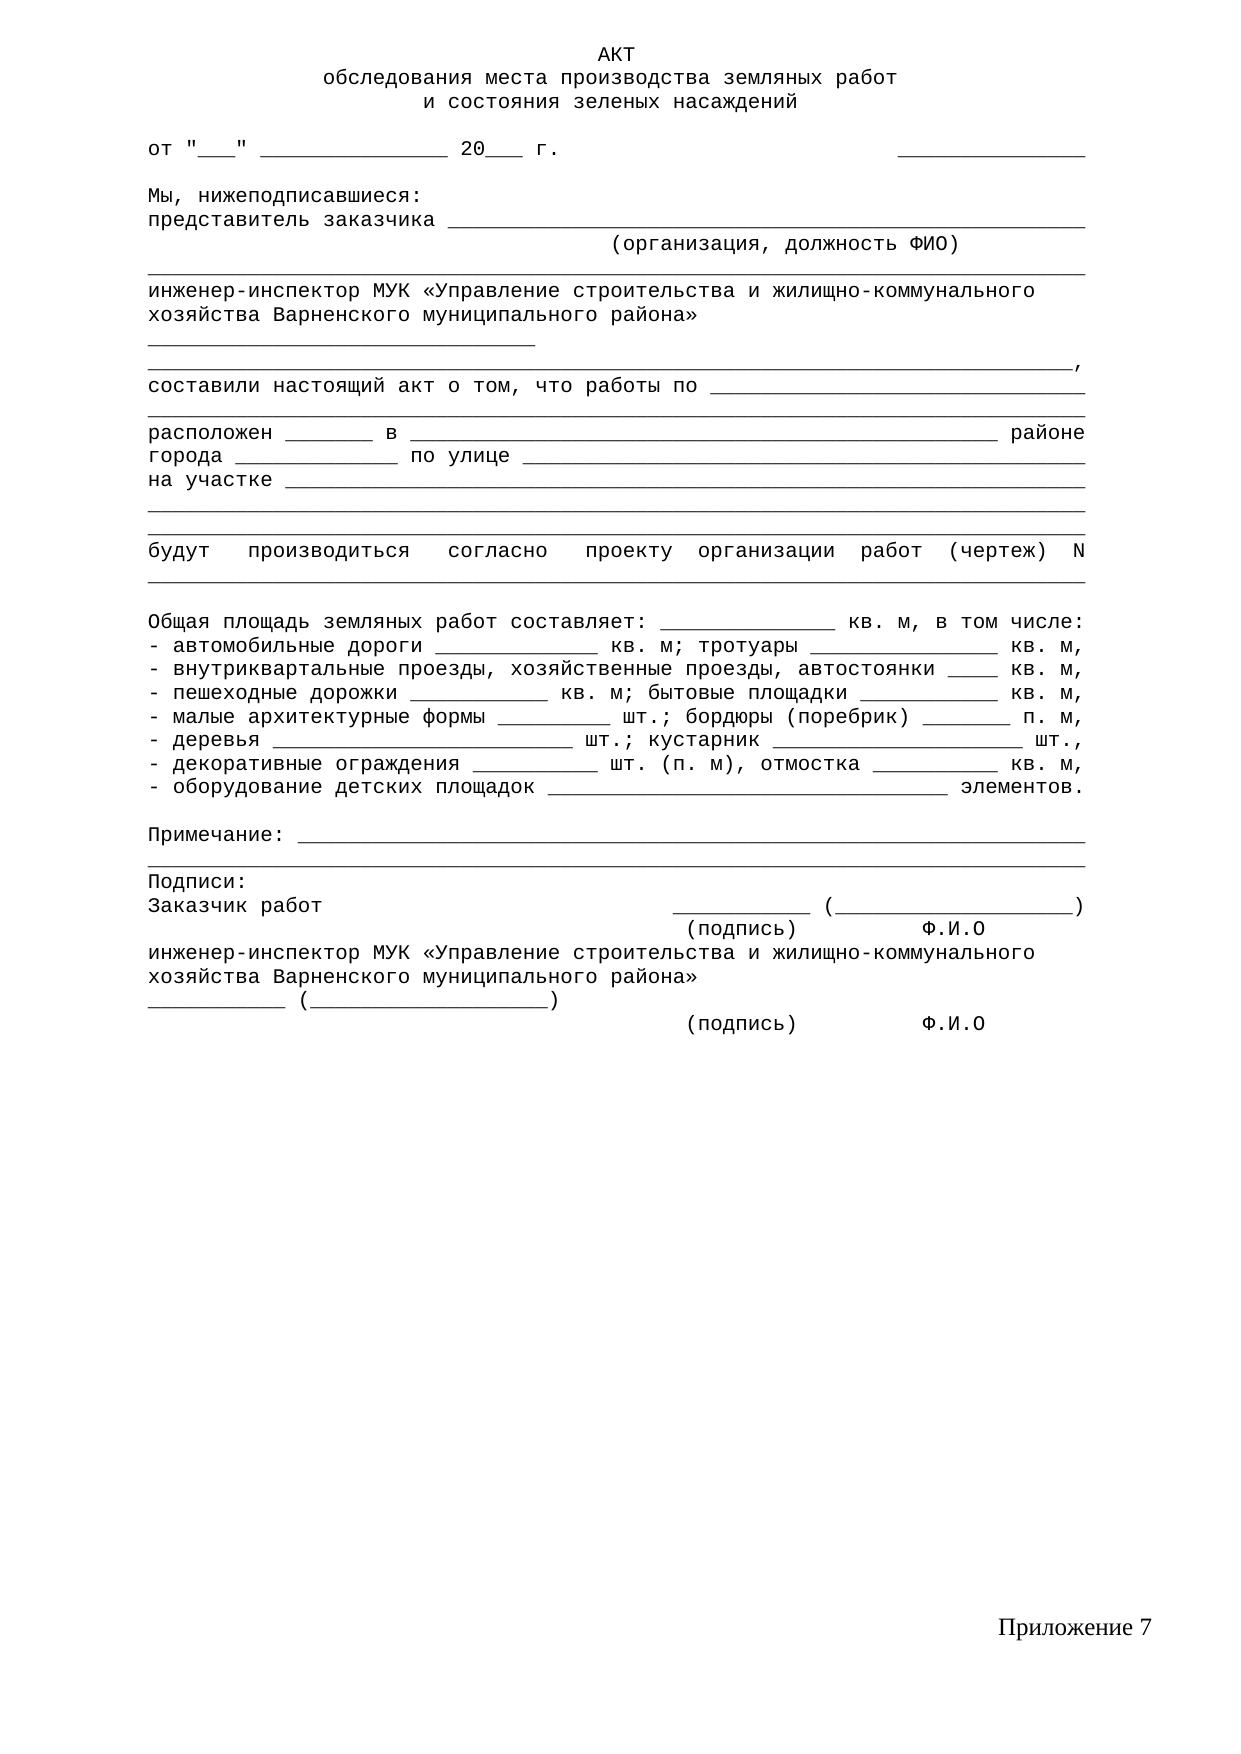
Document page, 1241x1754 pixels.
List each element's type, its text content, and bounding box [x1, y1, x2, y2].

text - малые архитектурные формы _________ шт.; бордюры (поребрик) _______ п. м, [148, 706, 1152, 729]
text представитель заказчика ___________________________________________________ [148, 209, 1152, 233]
text города _____________ по улице _____________________________________________ [148, 446, 1152, 469]
text (подпись) Ф.И.О [148, 1013, 1152, 1037]
text от "___" _______________ 20___ г. _______________ [148, 138, 1152, 162]
text инженер-инспектор МУК «Управление строительства и жилищно-коммунального хозяйства Варненского муниципального района» _______________________________ [148, 280, 1152, 351]
text ___________________________________________________________________________ [148, 847, 1152, 871]
text Приложение 7 [148, 1612, 1152, 1640]
text Подписи: [148, 871, 1152, 895]
text Примечание: _______________________________________________________________ [148, 824, 1152, 847]
text ___________________________________________________________________________ [148, 493, 1152, 516]
text ___________________________________________________________________________ [148, 516, 1152, 540]
text будут производиться согласно проекту организации работ (чертеж) N [148, 540, 1152, 564]
text - пешеходные дорожки ___________ кв. м; бытовые площадки ___________ кв. м, [148, 682, 1152, 706]
text обследования места производства земляных работ [148, 67, 1152, 91]
text ___________________________________________________________________________ [148, 564, 1152, 587]
text Общая площадь земляных работ составляет: ______________ кв. м, в том числе: [148, 611, 1152, 635]
text - оборудование детских площадок ________________________________ элементов. [148, 777, 1152, 800]
text - внутриквартальные проезды, хозяйственные проезды, автостоянки ____ кв. м, [148, 658, 1152, 682]
text ___________________________________________________________________________ [148, 256, 1152, 280]
text АКТ [148, 43, 1152, 67]
text Мы, нижеподписавшиеся: [148, 185, 1152, 209]
text (организация, должность ФИО) [148, 233, 1152, 256]
text на участке ________________________________________________________________ [148, 469, 1152, 493]
text Заказчик работ ___________ (___________________) [148, 895, 1152, 918]
text составили настоящий акт о том, что работы по ______________________________ [148, 374, 1152, 398]
text ___________________________________________________________________________ [148, 398, 1152, 422]
text __________________________________________________________________________, [148, 351, 1152, 374]
text (подпись) Ф.И.О [148, 918, 1152, 942]
text инженер-инспектор МУК «Управление строительства и жилищно-коммунального хозяйства Варненского муниципального района» ___________ (___________________) [148, 942, 1152, 1013]
text расположен _______ в _______________________________________________ районе [148, 422, 1152, 446]
text - деревья ________________________ шт.; кустарник ____________________ шт., [148, 729, 1152, 753]
text и состояния зеленых насаждений [148, 91, 1152, 114]
text - декоративные ограждения __________ шт. (п. м), отмостка __________ кв. м, [148, 753, 1152, 777]
text - автомобильные дороги _____________ кв. м; тротуары _______________ кв. м, [148, 635, 1152, 658]
